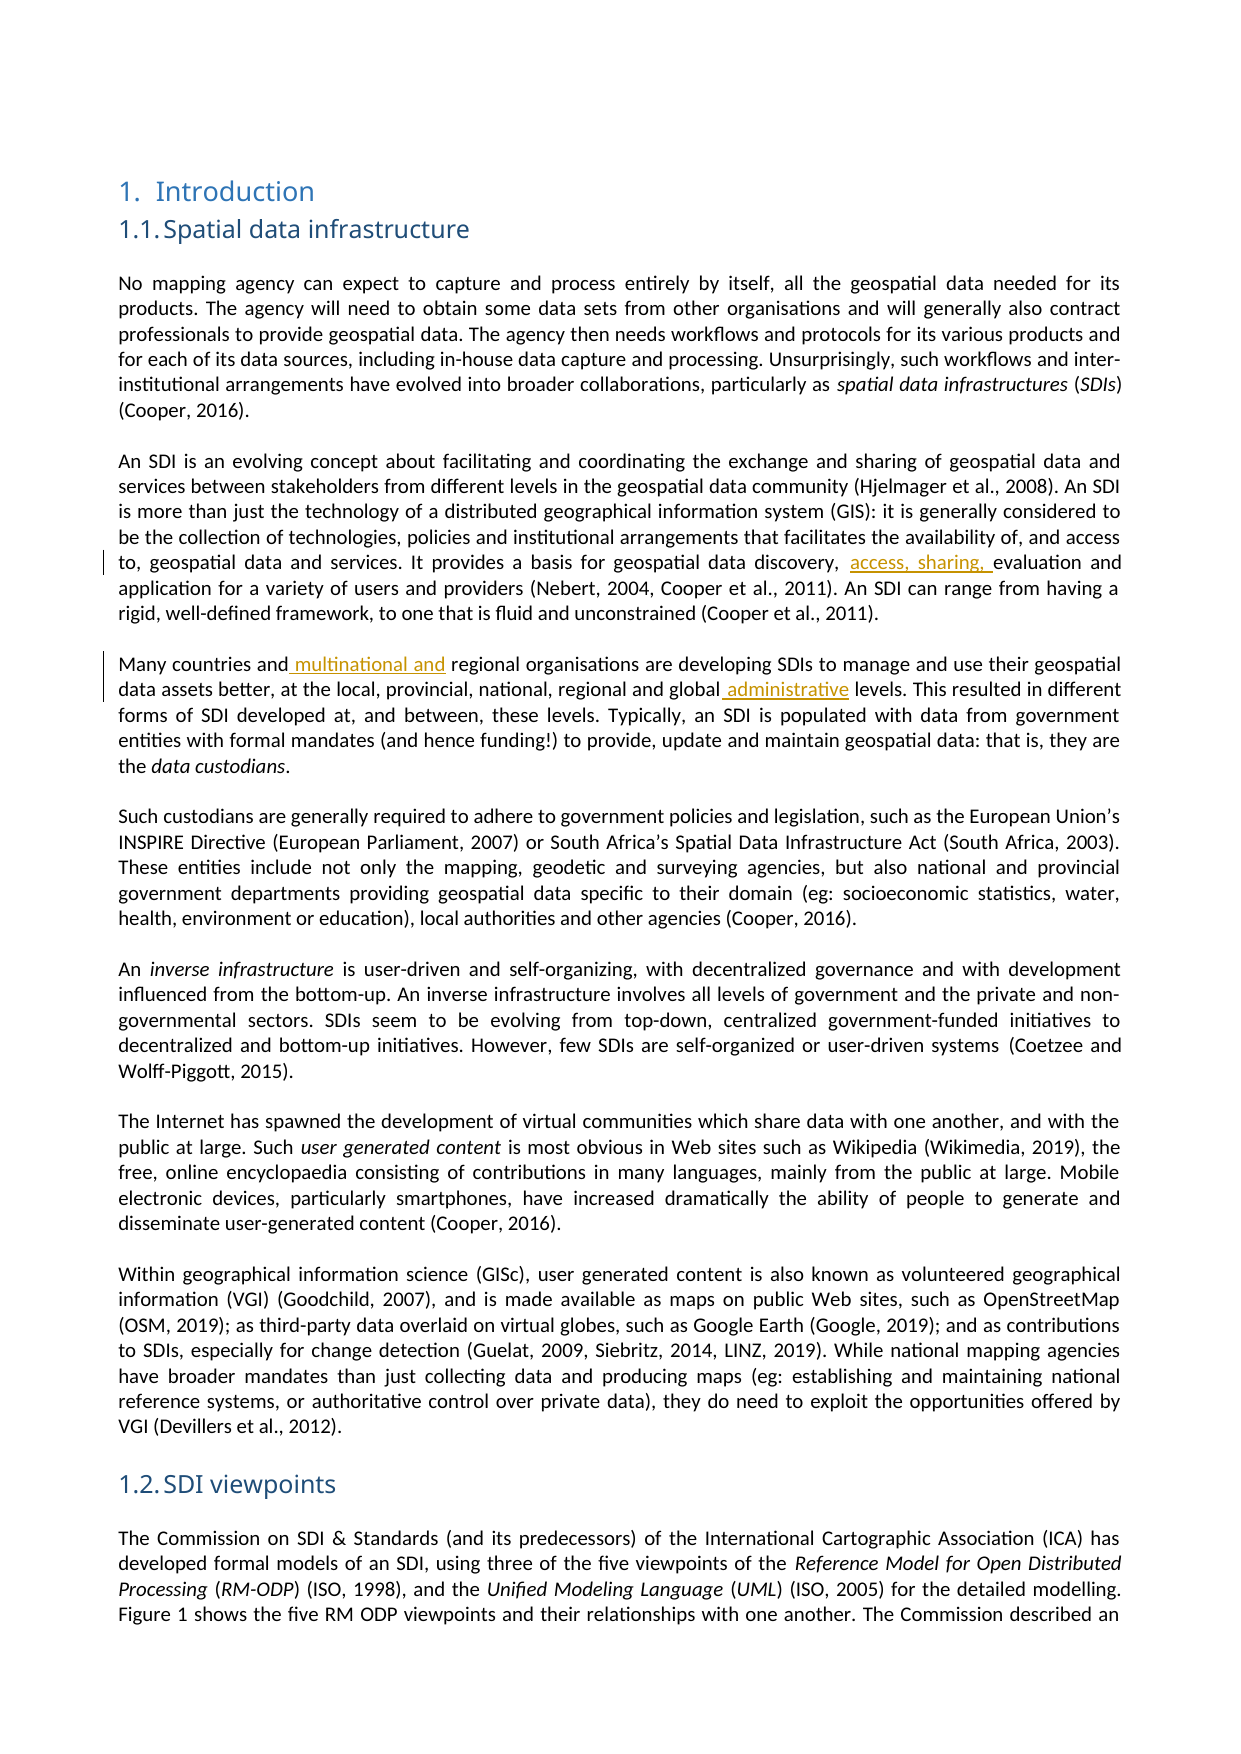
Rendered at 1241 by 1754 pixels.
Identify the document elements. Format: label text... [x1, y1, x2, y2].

text Such custodians are generally required to adhere to government policies and legislation, such as the European Union’s INSPIRE Directive (European Parliament, 2007) or South Africa’s Spatial Data Infrastructure Act (South Africa, 2003). These entities include not only the mapping, geodetic and surveying agencies, but also national and provincial government departments providing geospatial data specific to their domain (eg: socioeconomic statistics, water, health, environment or education), local authorities and other agencies (Cooper, 2016). [118, 804, 1122, 931]
subtitle Spatial data infrastructure [118, 212, 1122, 244]
text No mapping agency can expect to capture and process entirely by itself, all the geospatial data needed for its products. The agency will need to obtain some data sets from other organisations and will generally also contract professionals to provide geospatial data. The agency then needs workflows and protocols for its various products and for each of its data sources, including in-house data capture and processing. Unsurprisingly, such workflows and inter-institutional arrangements have evolved into broader collaborations, particularly as spatial data infrastructures (SDIs) (Cooper, 2016). [118, 270, 1122, 422]
text An SDI is an evolving concept about facilitating and coordinating the exchange and sharing of geospatial data and services between stakeholders from different levels in the geospatial data community (Hjelmager et al., 2008). An SDI is more than just the technology of a distributed geographical information system (GIS): it is generally considered to be the collection of technologies, policies and institutional arrangements that facilitates the availability of, and access to, geospatial data and services. It provides a basis for geospatial data discovery, evaluation and application for a variety of users and providers (Nebert, 2004, Cooper et al., 2011). An SDI can range from having a rigid, well-defined framework, to one that is fluid and unconstrained (Cooper et al., 2011). [118, 448, 1122, 626]
subtitle Introduction [118, 173, 1122, 208]
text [118, 1525, 1122, 1627]
text An inverse infrastructure is user-driven and self-organizing, with decentralized governance and with development influenced from the bottom-up. An inverse infrastructure involves all levels of government and the private and non-governmental sectors. SDIs seem to be evolving from top-down, centralized government-funded initiatives to decentralized and bottom-up initiatives. However, few SDIs are self-organized or user-driven systems (Coetzee and Wolff-Piggott, 2015). [118, 956, 1122, 1083]
text Many countries and regional organisations are developing SDIs to manage and use their geospatial data assets better, at the local, provincial, national, regional and global levels. This resulted in different forms of SDI developed at, and between, these levels. Typically, an SDI is populated with data from government entities with formal mandates (and hence funding!) to provide, update and maintain geospatial data: that is, they are the data custodians. [118, 651, 1122, 778]
text The Internet has spawned the development of virtual communities which share data with one another, and with the public at large. Such user generated content is most obvious in Web sites such as Wikipedia (Wikimedia, 2019), the free, online encyclopaedia consisting of contributions in many languages, mainly from the public at large. Mobile electronic devices, particularly smartphones, have increased dramatically the ability of people to generate and disseminate user-generated content (Cooper, 2016). [118, 1109, 1122, 1236]
text Within geographical information science (GISc), user generated content is also known as volunteered geographical information (VGI) (Goodchild, 2007), and is made available as maps on public Web sites, such as OpenStreetMap (OSM, 2019); as third-party data overlaid on virtual globes, such as Google Earth (Google, 2019); and as contributions to SDIs, especially for change detection (Guelat, 2009, Siebritz, 2014, LINZ, 2019). While national mapping agencies have broader mandates than just collecting data and producing maps (eg: establishing and maintaining national reference systems, or authoritative control over private data), they do need to exploit the opportunities offered by VGI (Devillers et al., 2012). [118, 1261, 1122, 1439]
subtitle SDI viewpoints [118, 1467, 1122, 1500]
